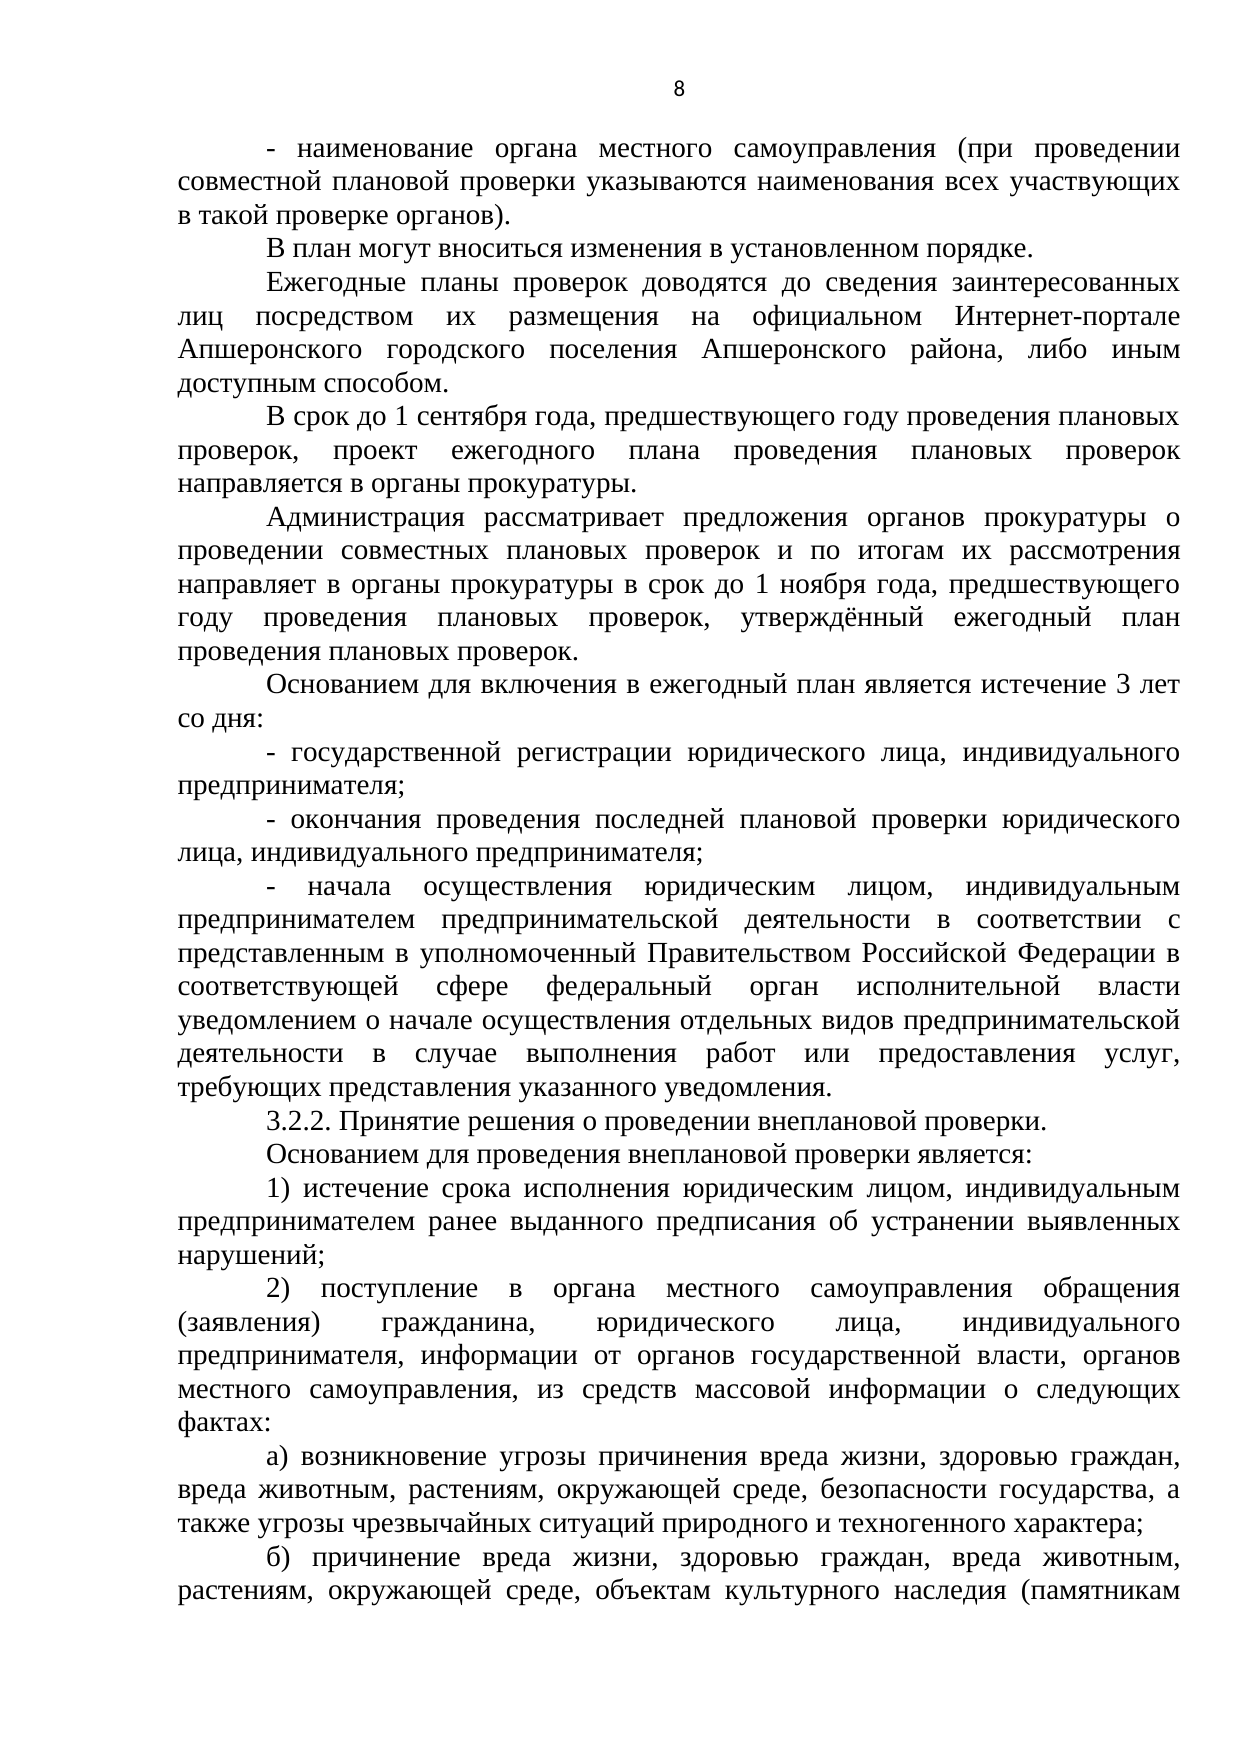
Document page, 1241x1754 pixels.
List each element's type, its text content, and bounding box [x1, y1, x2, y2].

text - окончания проведения последней плановой проверки юридического лица, индивидуального предпринимателя; [177, 801, 1181, 868]
text Основанием для проведения внеплановой проверки является: [177, 1136, 1181, 1170]
text Администрация рассматривает предложения органов прокуратуры о проведении совместных плановых проверок и по итогам их рассмотрения направляет в органы прокуратуры в срок до 1 ноября года, предшествующего году проведения плановых проверок, утверждённый ежегодный план проведения плановых проверок. [177, 499, 1181, 667]
text - наименование органа местного самоуправления (при проведении совместной плановой проверки указываются наименования всех участвующих в такой проверке органов). [177, 130, 1181, 231]
text Ежегодные планы проверок доводятся до сведения заинтересованных лиц посредством их размещения на официальном Интернет-портале Апшеронского городского поселения Апшеронского района, либо иным доступным способом. [177, 264, 1181, 398]
text а) возникновение угрозы причинения вреда жизни, здоровью граждан, вреда животным, растениям, окружающей среде, безопасности государства, а также угрозы чрезвычайных ситуаций природного и техногенного характера; [177, 1438, 1181, 1539]
text - государственной регистрации юридического лица, индивидуального предпринимателя; [177, 734, 1181, 801]
text - начала осуществления юридическим лицом, индивидуальным предпринимателем предпринимательской деятельности в соответствии с представленным в уполномоченный Правительством Российской Федерации в соответствующей сфере федеральный орган исполнительной власти уведомлением о начале осуществления отдельных видов предпринимательской деятельности в случае выполнения работ или предоставления услуг, требующих представления указанного уведомления. [177, 868, 1181, 1103]
text В срок до 1 сентября года, предшествующего году проведения плановых проверок, проект ежегодного плана проведения плановых проверок направляется в органы прокуратуры. [177, 398, 1181, 499]
text Основанием для включения в ежегодный план является истечение 3 лет со дня: [177, 667, 1181, 734]
text 1) истечение срока исполнения юридическим лицом, индивидуальным предпринимателем ранее выданного предписания об устранении выявленных нарушений; [177, 1170, 1181, 1270]
text 3.2.2. Принятие решения о проведении внеплановой проверки. [177, 1103, 1181, 1136]
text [177, 1539, 1181, 1606]
text В план могут вноситься изменения в установленном порядке. [177, 231, 1181, 264]
text 2) поступление в органа местного самоуправления обращения (заявления) гражданина, юридического лица, индивидуального предпринимателя, информации от органов государственной власти, органов местного самоуправления, из средств массовой информации о следующих фактах: [177, 1270, 1181, 1438]
